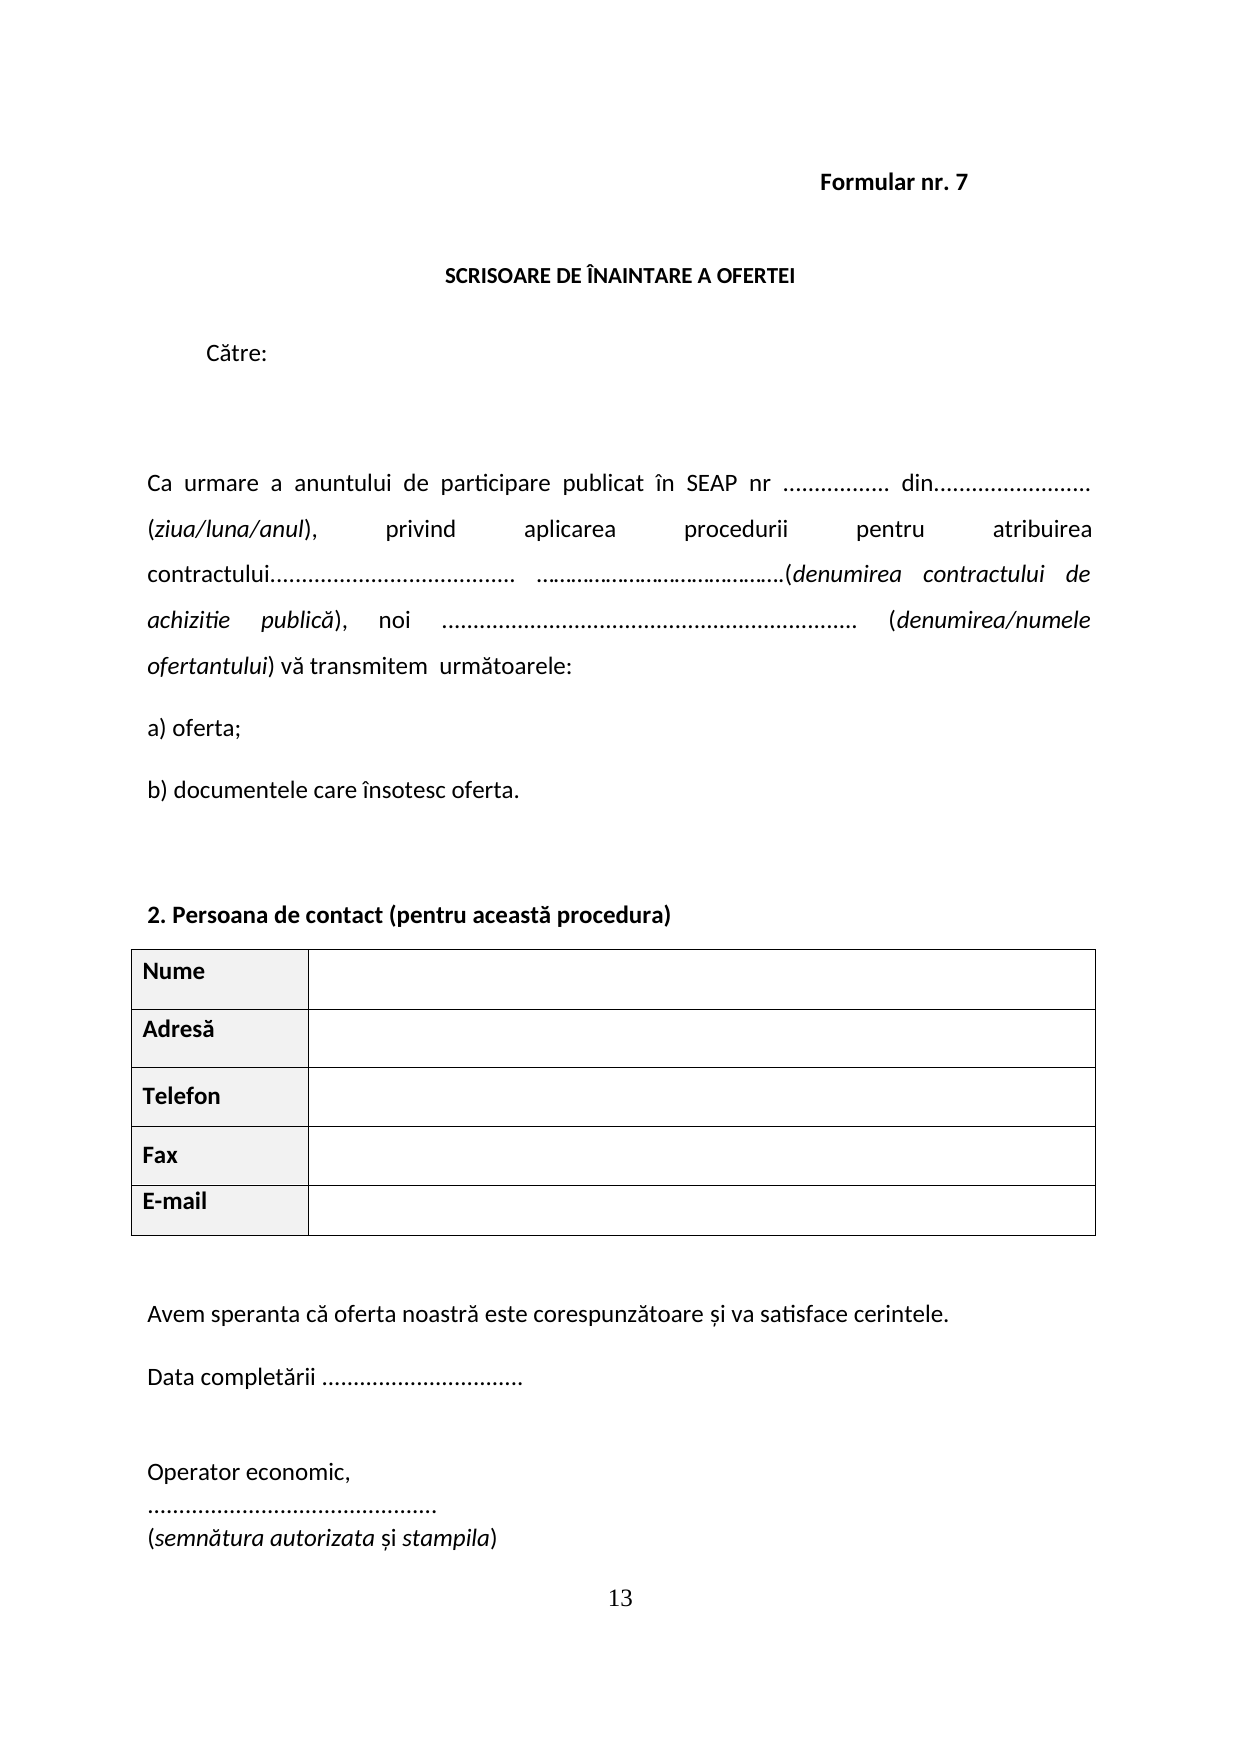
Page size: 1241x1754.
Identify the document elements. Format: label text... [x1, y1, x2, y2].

text b) documentele care însotesc oferta. [147, 775, 1093, 805]
table_cell [309, 1127, 1095, 1184]
table_cell [309, 1186, 1095, 1235]
table_cell [309, 1010, 1095, 1067]
text 2. Persoana de contact (pentru această procedura) [147, 899, 1093, 930]
table_cell Fax [132, 1127, 308, 1184]
subtitle SCRISOARE DE ÎNAINTARE A OFERTEI [147, 261, 1093, 289]
table_cell E-mail [132, 1186, 308, 1235]
text Avem speranta că oferta noastră este corespunzătoare şi va satisface cerintele. [147, 1298, 1093, 1329]
text Formular nr. 7 [147, 166, 1093, 197]
table_header Nume [132, 950, 308, 1009]
text Către: [147, 337, 1093, 367]
text Operator economic, .............................................. (semnătura autorizata şi stampila) [147, 1423, 1093, 1552]
text Ca urmare a anuntului de participare publicat în SEAP nr ................. din......................... (ziua/luna/anul), privind aplicarea procedurii pentru atribuirea contractului....................................... …………………………………….(denumirea contractului de achizitie publică), noi .................................................................. (denumirea/numele ofertantului) vă transmitem următoarele: [147, 467, 1093, 680]
text Data completării ................................ [147, 1361, 1093, 1391]
table_header [309, 950, 1095, 1009]
table_cell Adresă [132, 1010, 308, 1067]
text a) oferta; [147, 712, 1093, 743]
table_cell Telefon [132, 1068, 308, 1126]
table_cell [309, 1068, 1095, 1126]
